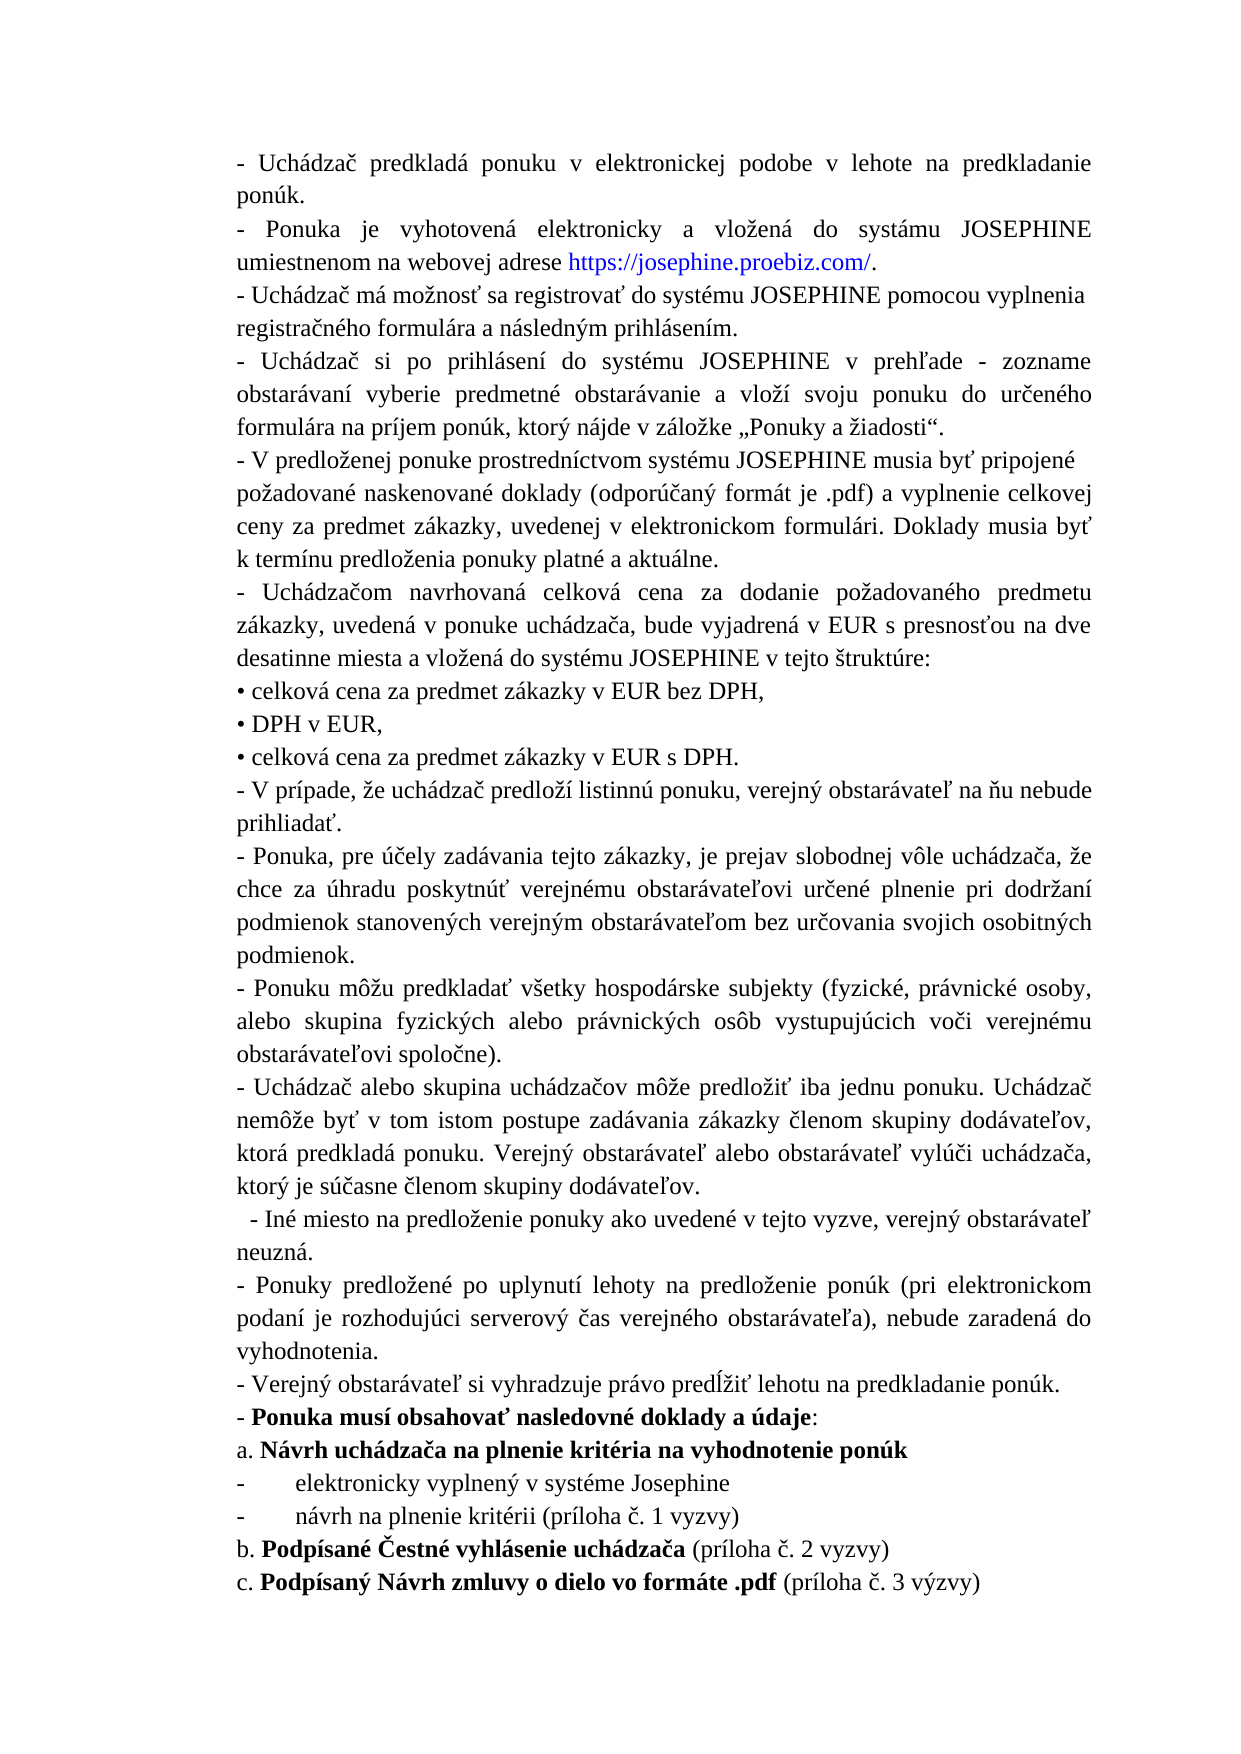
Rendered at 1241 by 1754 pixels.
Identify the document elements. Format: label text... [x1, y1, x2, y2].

text • DPH v EUR, [236, 709, 1093, 738]
text - Verejný obstarávateľ si vyhradzuje právo predĺžiť lehotu na predkladanie ponúk. [236, 1369, 1093, 1398]
text • celková cena za predmet zákazky v EUR s DPH. [236, 742, 1093, 771]
text - Uchádzačom navrhovaná celková cena za dodanie požadovaného predmetu zákazky, uvedená v ponuke uchádzača, bude vyjadrená v EUR s presnosťou na dve desatinne miesta a vložená do systému JOSEPHINE v tejto štruktúre: [236, 577, 1093, 672]
text - Ponuky predložené po uplynutí lehoty na predloženie ponúk (pri elektronickom podaní je rozhodujúci serverový čas verejného obstarávateľa), nebude zaradená do vyhodnotenia. [236, 1270, 1093, 1365]
text - Uchádzač alebo skupina uchádzačov môže predložiť iba jednu ponuku. Uchádzač nemôže byť v tom istom postupe zadávania zákazky členom skupiny dodávateľov, ktorá predkladá ponuku. Verejný obstarávateľ alebo obstarávateľ vylúči uchádzača, ktorý je súčasne členom skupiny dodávateľov. [236, 1072, 1093, 1200]
text prihliadať. [236, 808, 1093, 837]
text • celková cena za predmet zákazky v EUR bez DPH, [236, 676, 1093, 705]
text - Ponuka musí obsahovať nasledovné doklady a údaje: [236, 1402, 1093, 1431]
text požadované naskenované doklady (odporúčaný formát je .pdf) a vyplnenie celkovej ceny za predmet zákazky, uvedenej v elektronickom formulári. Doklady musia byť k termínu predloženia ponuky platné a aktuálne. [236, 478, 1093, 573]
list návrh na plnenie kritérii (príloha č. 1 vyzvy) [236, 1501, 1093, 1530]
text registračného formulára a následným prihlásením. [236, 313, 1093, 341]
text - Iné miesto na predloženie ponuky ako uvedené v tejto vyzve, verejný obstarávateľ neuzná. [236, 1204, 1093, 1266]
text - V predloženej ponuke prostredníctvom systému JOSEPHINE musia byť pripojené [236, 445, 1093, 473]
text - Ponuka je vyhotovená elektronicky a vložená do systámu JOSEPHINE umiestnenom na webovej adrese https://josephine.proebiz.com/. [236, 214, 1093, 275]
text - Uchádzač má možnosť sa registrovať do systému JOSEPHINE pomocou vyplnenia [236, 280, 1093, 308]
text - Uchádzač si po prihlásení do systému JOSEPHINE v prehľade - zozname obstarávaní vyberie predmetné obstarávanie a vloží svoju ponuku do určeného formulára na príjem ponúk, ktorý nájde v záložke „Ponuky a žiadosti“. [236, 346, 1093, 441]
text b. Podpísané Čestné vyhlásenie uchádzača (príloha č. 2 vyzvy) [236, 1534, 1093, 1563]
text - Ponuku môžu predkladať všetky hospodárske subjekty (fyzické, právnické osoby, alebo skupina fyzických alebo právnických osôb vystupujúcich voči verejnému obstarávateľovi spoločne). [236, 973, 1093, 1068]
text - Ponuka, pre účely zadávania tejto zákazky, je prejav slobodnej vôle uchádzača, že chce za úhradu poskytnúť verejnému obstarávateľovi určené plnenie pri dodržaní podmienok stanovených verejným obstarávateľom bez určovania svojich osobitných podmienok. [236, 841, 1093, 969]
text - V prípade, že uchádzač predloží listinnú ponuku, verejný obstarávateľ na ňu nebude [236, 775, 1093, 804]
text c. Podpísaný Návrh zmluvy o dielo vo formáte .pdf (príloha č. 3 výzvy) [236, 1567, 1093, 1596]
text - Uchádzač predkladá ponuku v elektronickej podobe v lehote na predkladanie ponúk. [236, 148, 1093, 209]
text a. Návrh uchádzača na plnenie kritéria na vyhodnotenie ponúk [236, 1435, 1093, 1464]
list elektronicky vyplnený v systéme Josephine [236, 1468, 1093, 1497]
